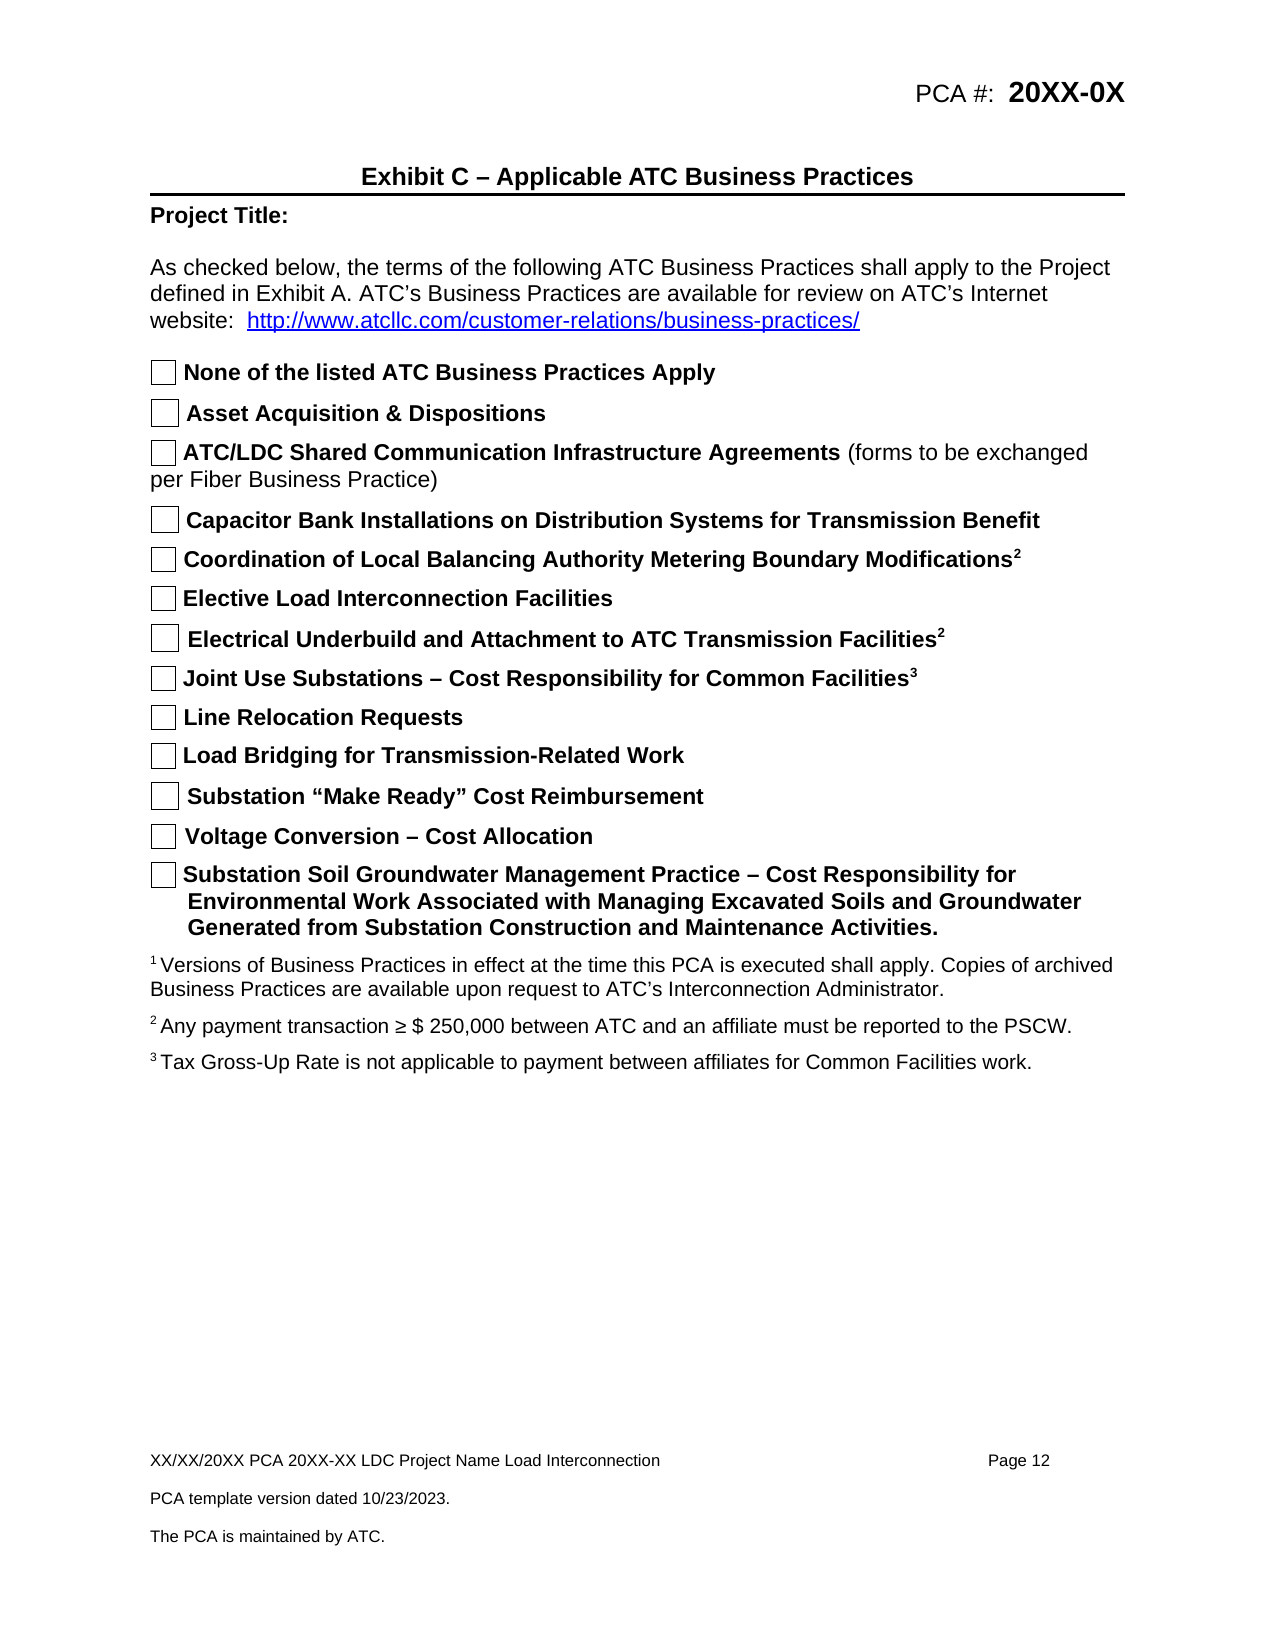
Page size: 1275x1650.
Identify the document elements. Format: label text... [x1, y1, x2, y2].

text Asset Acquisition & Dispositions [150, 398, 1125, 427]
text Capacitor Bank Installations on Distribution Systems for Transmission Benefit [150, 504, 1125, 533]
text None of the listed ATC Business Practices Apply [150, 359, 1125, 386]
text Substation Soil Groundwater Management Practice – Cost Responsibility for Environmental Work Associated with Managing Excavated Soils and Groundwater Generated from Substation Construction and Maintenance Activities. [150, 861, 1125, 941]
text Voltage Conversion – Cost Allocation [150, 823, 1125, 849]
text 1 Versions of Business Practices in effect at the time this PCA is executed shall apply. Copies of archived Business Practices are available upon request to ATC’s Interconnection Administrator. [150, 953, 1125, 1001]
text 3 Tax Gross-Up Rate is not applicable to payment between affiliates for Common Facilities work. [150, 1050, 1125, 1074]
text Electrical Underbuild and Attachment to ATC Transmission Facilities2 [150, 623, 1125, 652]
text Load Bridging for Transmission-Related Work [150, 742, 1125, 769]
text Line Relocation Requests [150, 704, 1125, 730]
text Project Title: [150, 202, 1125, 229]
text As checked below, the terms of the following ATC Business Practices shall apply to the Project defined in Exhibit A. ATC’s Business Practices are available for review on ATC’s Internet website: http://www.atcllc.com/customer-relations/business-practices/ [150, 254, 1125, 333]
subtitle Exhibit C – Applicable ATC Business Practices [150, 162, 1125, 193]
text Coordination of Local Balancing Authority Metering Boundary Modifications2 [150, 546, 1125, 572]
text ATC/LDC Shared Communication Infrastructure Agreements (forms to be exchanged per Fiber Business Practice) [150, 439, 1125, 492]
text Joint Use Substations – Cost Responsibility for Common Facilities3 [150, 665, 1125, 691]
text 2 Any payment transaction ≥ $ 250,000 between ATC and an affiliate must be reported to the PSCW. [150, 1013, 1125, 1037]
text Elective Load Interconnection Facilities [150, 585, 1125, 611]
text Substation “Make Ready” Cost Reimbursement [150, 781, 1125, 810]
